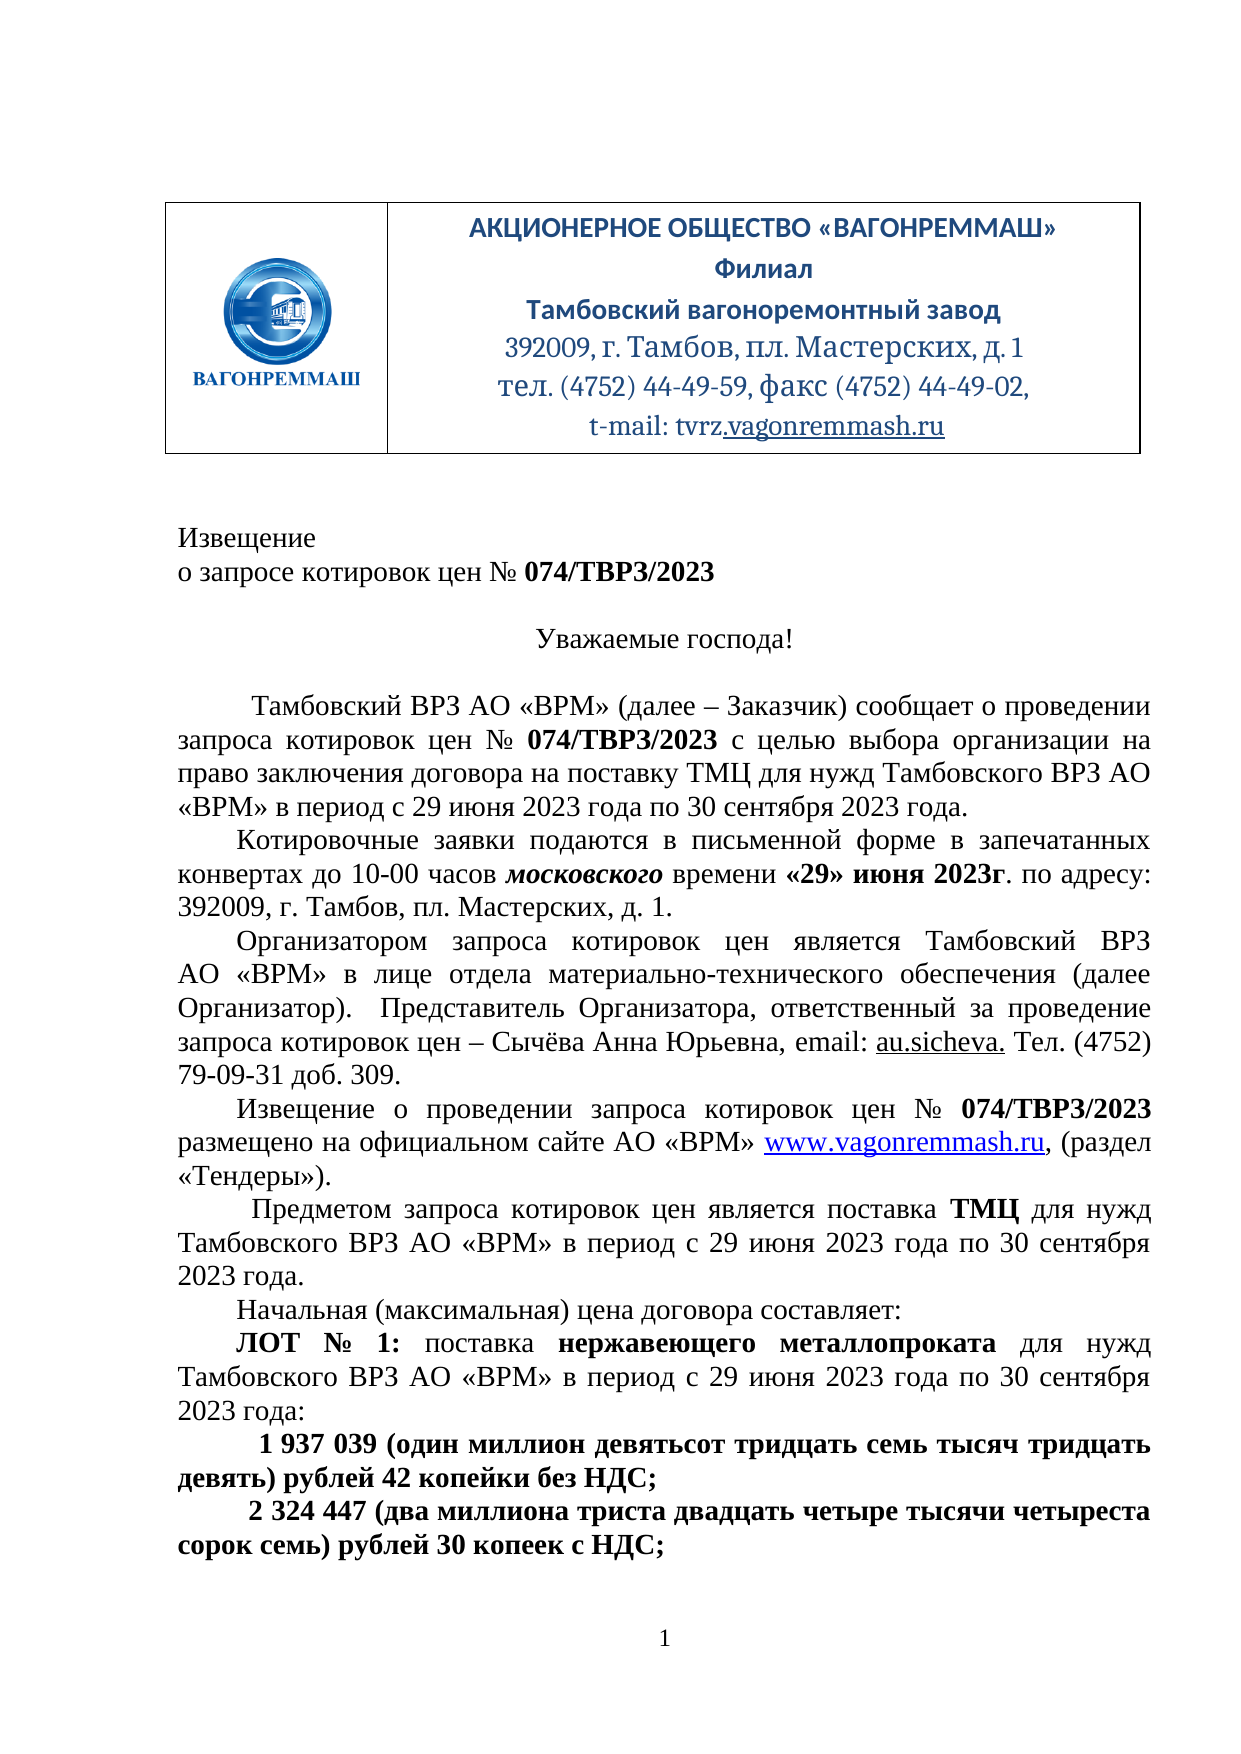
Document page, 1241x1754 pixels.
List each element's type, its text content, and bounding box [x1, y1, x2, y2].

text Уважаемые господа! [177, 621, 1152, 655]
text Тамбовский ВРЗ АО «ВРМ» (далее – Заказчик) сообщает о проведении запроса котировок цен № 074/ТВРЗ/2023 с целью выбора организации на право заключения договора на поставку ТМЦ для нужд Тамбовского ВРЗ АО «ВРМ» в период с 29 июня 2023 года по 30 сентября 2023 года. [177, 688, 1152, 822]
text Предметом запроса котировок цен является поставка ТМЦ для нужд Тамбовского ВРЗ АО «ВРМ» в период с 29 июня 2023 года по 30 сентября 2023 года. [177, 1191, 1152, 1292]
text Извещение [177, 521, 1152, 554]
list Котировочные заявки подаются в письменной форме в запечатанных конвертах до 10-00 часов московского времени «29» июня 2023г. по адресу: 392009, г. Тамбов, пл. Мастерских, д. 1. [177, 822, 1152, 923]
text Начальная (максимальная) цена договора составляет: [177, 1292, 1152, 1326]
text ЛОТ № 1: поставка нержавеющего металлопроката для нужд Тамбовского ВРЗ АО «ВРМ» в период с 29 июня 2023 года по 30 сентября 2023 года: [177, 1326, 1152, 1426]
table_header [166, 203, 387, 452]
table_header АКЦИОНЕРНОЕ ОБЩЕСТВО «ВАГОНРЕММАШ» Филиал Тамбовский вагоноремонтный завод 392009, г. Тамбов, пл. Мастерских, д. 1 тел. (4752) 44-49-59, факс (4752) 44-49-02, t-mail: tvrz.vagonremmash.ru [388, 203, 1139, 452]
picture [192, 258, 360, 391]
text Извещение о проведении запроса котировок цен № 074/ТВРЗ/2023 размещено на официальном сайте АО «ВРМ» www.vagonremmash.ru, (раздел «Тендеры»). [177, 1091, 1152, 1191]
text 1 937 039 (один миллион девятьсот тридцать семь тысяч тридцать девять) рублей 42 копейки без НДС; [177, 1426, 1152, 1493]
text Организатором запроса котировок цен является Тамбовский ВРЗ АО «ВРМ» в лице отдела материально-технического обеспечения (далее Организатор). Представитель Организатора, ответственный за проведение запроса котировок цен – Сычёва Анна Юрьевна, email: au.sicheva. Тел. (4752) 79-09-31 доб. 309. [177, 923, 1152, 1091]
text о запросе котировок цен № 074/ТВРЗ/2023 [177, 554, 1152, 588]
text 2 324 447 (два миллиона триста двадцать четыре тысячи четыреста сорок семь) рублей 30 копеек с НДС; [177, 1493, 1152, 1560]
